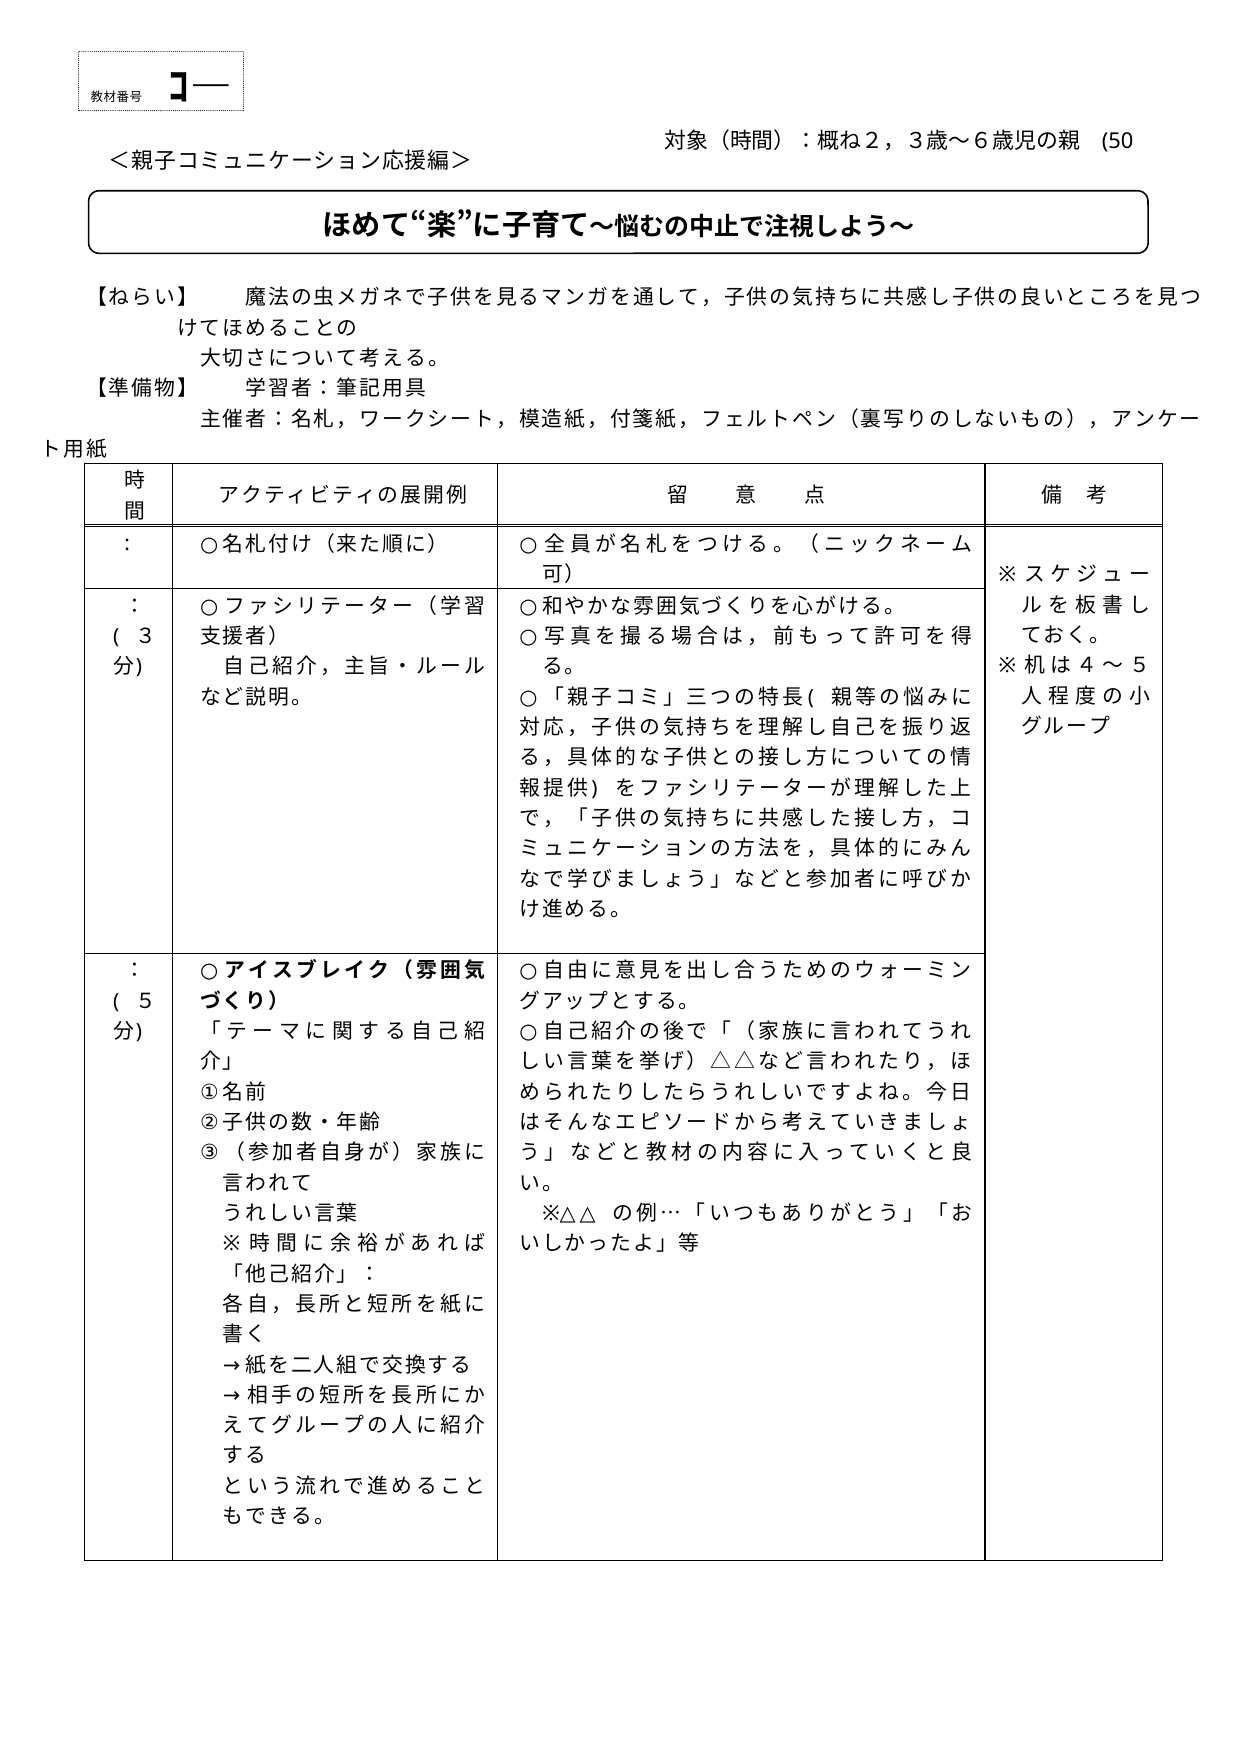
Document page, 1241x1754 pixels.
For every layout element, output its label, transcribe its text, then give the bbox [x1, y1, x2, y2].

table_cell ○自由に意見を出し合うためのウォーミングアップとする。 ○自己紹介の後で「（家族に言われてうれしい言葉を挙げ）△△など言われたり，ほめられたりしたらうれしいですよね。今日はそんなエピソードから考えていきましょう」などと教材の内容に入っていくと良い。 ※△△の例…「いつもありがとう」「おいしかったよ」等 [498, 954, 984, 1560]
table_cell : [85, 527, 172, 588]
table_cell ○和やかな雰囲気づくりを心がける。 ○写真を撮る場合は，前もって許可を得る。 ○「親子コミ」三つの特長(親等の悩みに対応，子供の気持ちを理解し自己を振り返る，具体的な子供との接し方についての情報提供)をファシリテーターが理解した上で，「子供の気持ちに共感した接し方，コミュニケーションの方法を，具体的にみんなで学びましょう」などと参加者に呼びかけ進める。 [498, 589, 984, 953]
text 【準備物】 学習者：筆記用具 [79, 372, 1203, 402]
table_cell ： (５分) [85, 954, 172, 1560]
table_cell ○名札付け（来た順に） [173, 527, 497, 588]
text 大切さについて考える。 [40, 341, 1203, 372]
table_header 時 間 [85, 464, 172, 524]
text 【ねらい】 魔法の虫メガネで子供を見るマンガを通して，子供の気持ちに共感し子供の良いところを見つけてほめることの [79, 281, 1203, 341]
text 主催者：名札，ワークシート，模造紙，付箋紙，フェルトペン（裏写りのしないもの），アンケート用紙 [40, 402, 1203, 462]
table_cell ※スケジュールを板書しておく。 ※机は４～５人程度の小グループ [986, 527, 1162, 1560]
text ＜親子コミュニケーション応援編＞ [40, 129, 1203, 190]
table_header 備 考 [986, 464, 1162, 524]
table_cell ○アイスブレイク（雰囲気づくり） 「テーマに関する自己紹介」 ①名前 ②子供の数・年齢 ③（参加者自身が）家族に言われて うれしい言葉 ※時間に余裕があれば「他己紹介」： 各自，長所と短所を紙に書く →紙を二人組で交換する →相手の短所を長所にかえてグループの人に紹介する という流れで進めることもできる。 [173, 954, 497, 1560]
table_header 留 意 点 [498, 464, 984, 524]
table_header アクティビティの展開例 [173, 464, 497, 524]
table_cell ○全員が名札をつける。（ニックネーム可） [498, 527, 984, 588]
table_cell ： (３分) [85, 589, 172, 953]
table_cell ○ファシリテーター（学習支援者） 自己紹介，主旨・ルールなど説明。 [173, 589, 497, 953]
